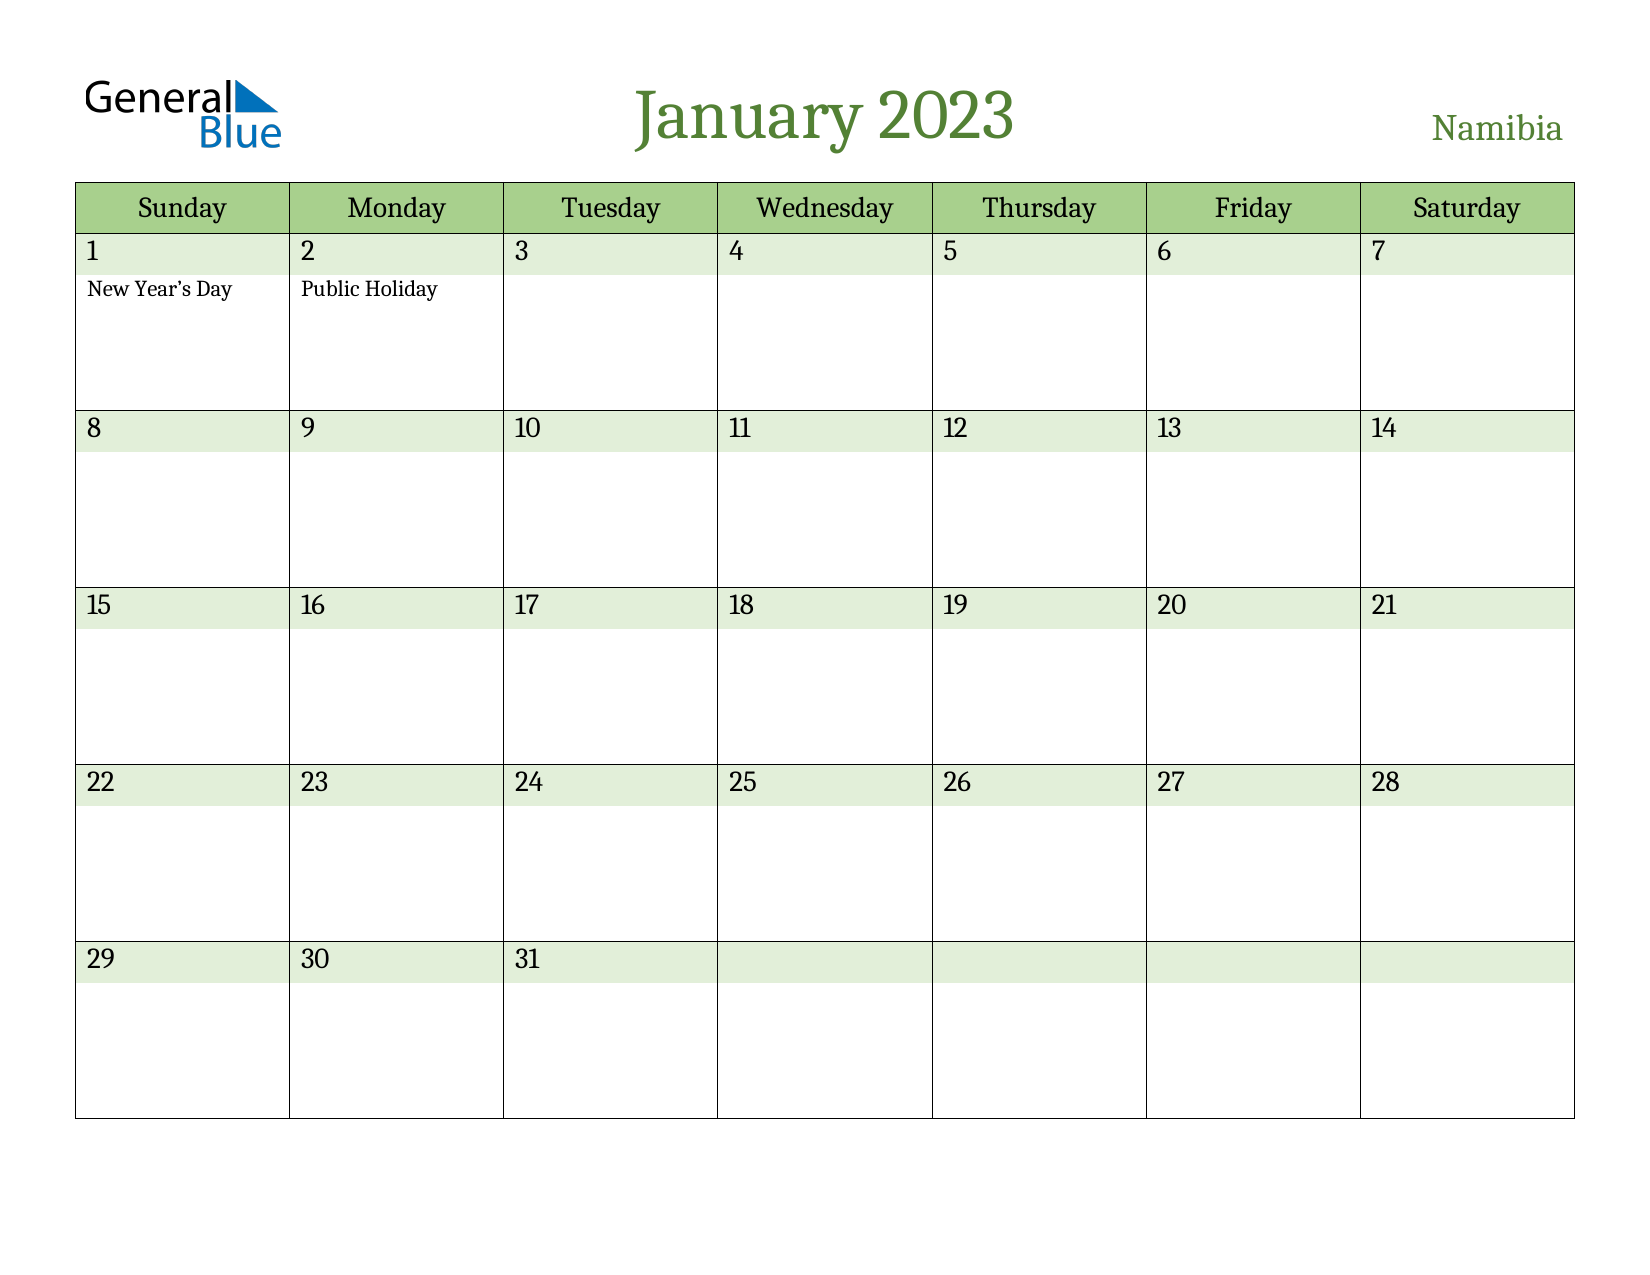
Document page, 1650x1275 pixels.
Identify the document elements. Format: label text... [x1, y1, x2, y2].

table_cell 3 [504, 234, 717, 275]
table_cell 30 [290, 942, 503, 983]
table_header [76, 75, 503, 182]
table_cell [1147, 275, 1360, 410]
table_cell 25 [718, 765, 932, 806]
table_cell [504, 629, 717, 764]
table_cell [290, 452, 503, 587]
table_cell 16 [290, 588, 503, 629]
table_cell 23 [290, 765, 503, 806]
table_cell [1147, 629, 1360, 764]
table_cell [290, 806, 503, 941]
table_cell [504, 983, 717, 1118]
table_cell [76, 629, 289, 764]
picture [86, 80, 281, 148]
table_cell 12 [933, 411, 1146, 452]
table_cell 27 [1147, 765, 1360, 806]
table_cell [1361, 942, 1574, 983]
table_cell [933, 983, 1146, 1118]
table_cell 6 [1147, 234, 1360, 275]
table_cell 4 [718, 234, 932, 275]
table_cell [290, 629, 503, 764]
table_cell [718, 983, 932, 1118]
table_cell 2 [290, 234, 503, 275]
table_cell 21 [1361, 588, 1574, 629]
table_cell [1361, 275, 1574, 410]
table_cell [718, 806, 932, 941]
table_cell [1361, 806, 1574, 941]
table_cell [1147, 983, 1360, 1118]
table_cell Thursday [933, 183, 1146, 233]
table_cell 29 [76, 942, 289, 983]
table_cell [1147, 452, 1360, 587]
table_cell 5 [933, 234, 1146, 275]
table_header January 2023 [504, 75, 1146, 182]
table_cell 14 [1361, 411, 1574, 452]
table_cell [504, 452, 717, 587]
table_cell [718, 629, 932, 764]
table_cell [504, 806, 717, 941]
table_cell New Year’s Day [76, 275, 289, 410]
table_cell 22 [76, 765, 289, 806]
table_cell 24 [504, 765, 717, 806]
table_cell 19 [933, 588, 1146, 629]
table_cell 8 [76, 411, 289, 452]
table_cell 11 [718, 411, 932, 452]
table_cell [718, 275, 932, 410]
table_cell [504, 275, 717, 410]
table_cell 10 [504, 411, 717, 452]
table_cell 7 [1361, 234, 1574, 275]
table_cell [76, 806, 289, 941]
table_cell [933, 806, 1146, 941]
table_cell [1147, 942, 1360, 983]
table_cell 31 [504, 942, 717, 983]
table_cell [1361, 629, 1574, 764]
table_cell [933, 942, 1146, 983]
table_cell 1 [76, 234, 289, 275]
table_cell [76, 452, 289, 587]
table_cell 17 [504, 588, 717, 629]
table_cell Wednesday [718, 183, 932, 233]
table_cell Sunday [76, 183, 289, 233]
table_cell [718, 942, 932, 983]
table_cell [718, 452, 932, 587]
table_cell 15 [76, 588, 289, 629]
table_cell 18 [718, 588, 932, 629]
table_cell Monday [290, 183, 503, 233]
table_cell Friday [1147, 183, 1360, 233]
table_cell [933, 275, 1146, 410]
table_cell [290, 983, 503, 1118]
table_cell [933, 629, 1146, 764]
table_cell [76, 983, 289, 1118]
table_cell 9 [290, 411, 503, 452]
table_cell [1147, 806, 1360, 941]
table_cell [933, 452, 1146, 587]
table_cell Public Holiday [290, 275, 503, 410]
table_cell [1361, 452, 1574, 587]
table_cell 20 [1147, 588, 1360, 629]
table_cell 13 [1147, 411, 1360, 452]
table_cell 28 [1361, 765, 1574, 806]
table_cell 26 [933, 765, 1146, 806]
table_cell Tuesday [504, 183, 717, 233]
table_header Namibia [1146, 75, 1574, 182]
table_cell [1361, 983, 1574, 1118]
table_cell Saturday [1361, 183, 1574, 233]
